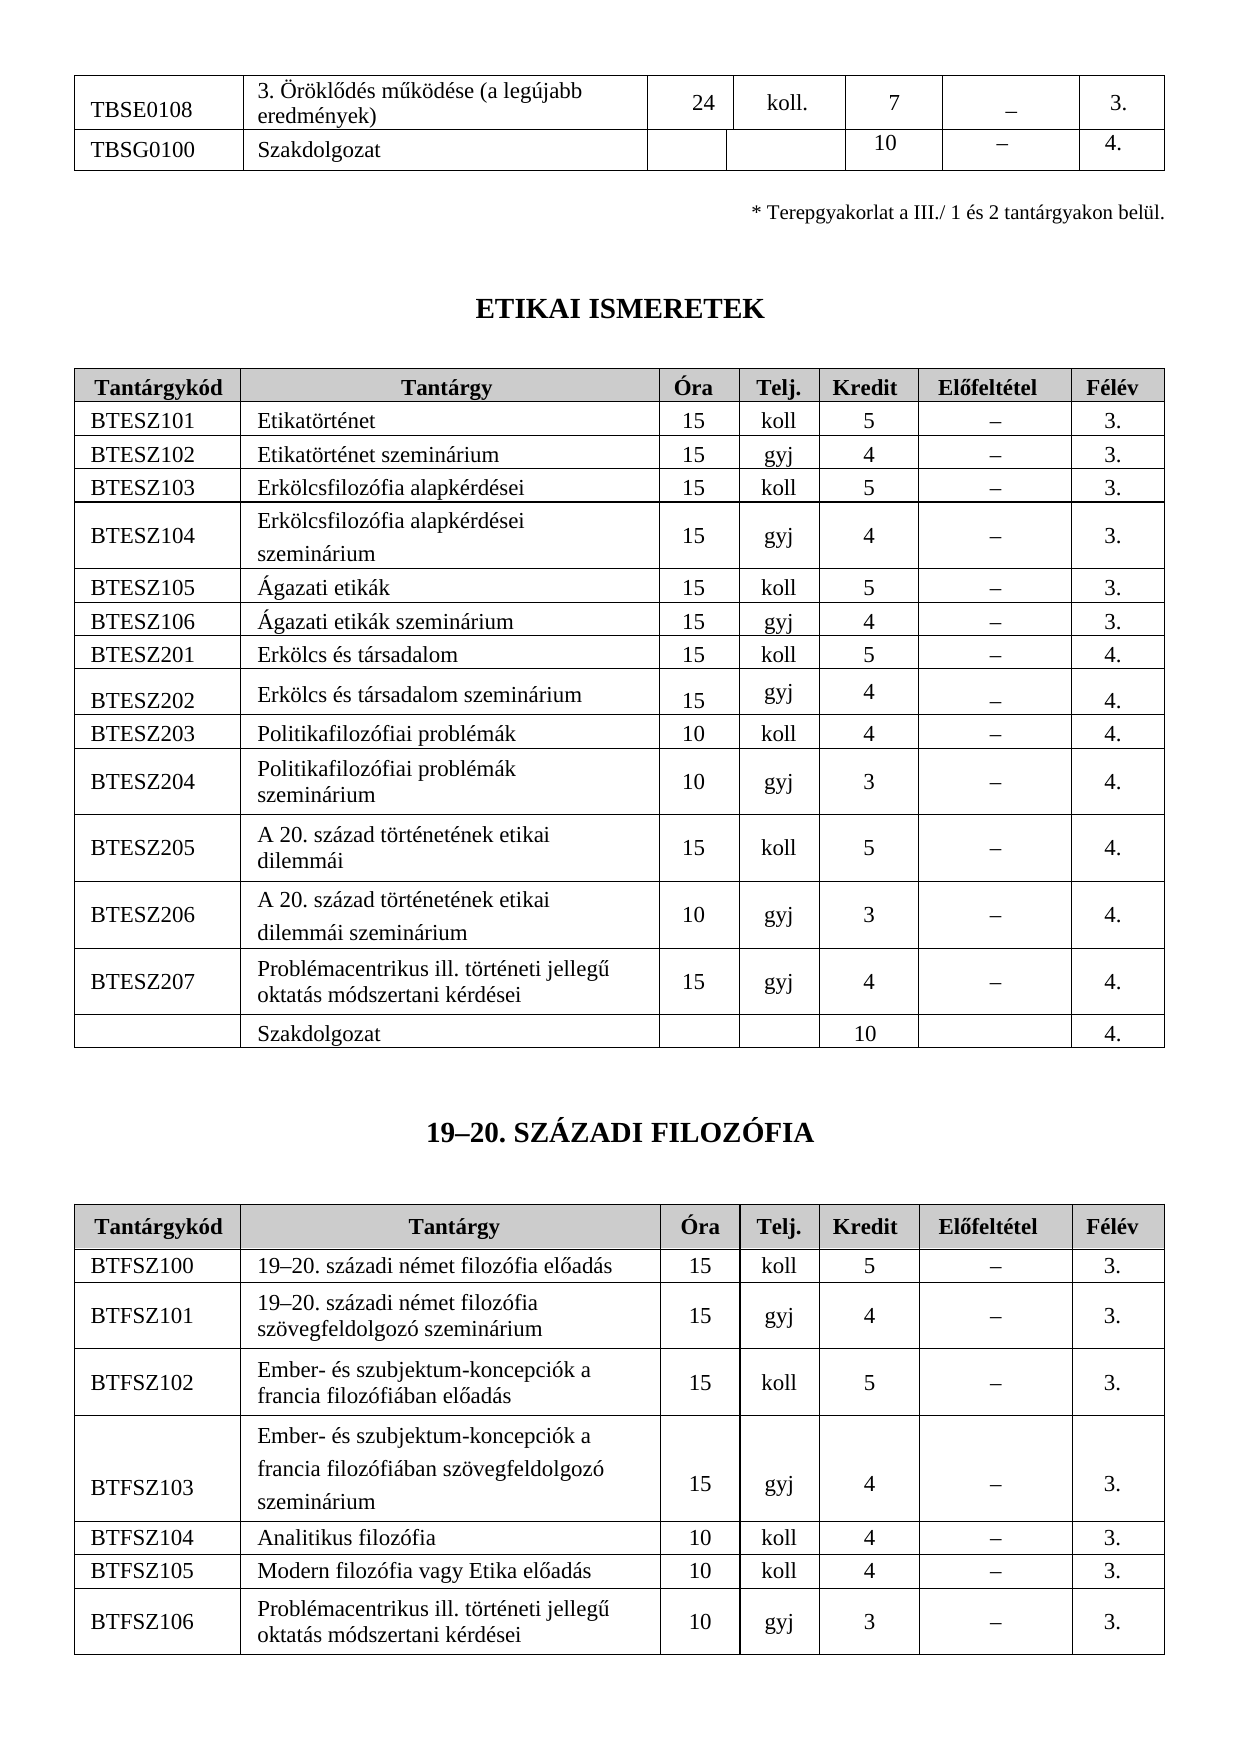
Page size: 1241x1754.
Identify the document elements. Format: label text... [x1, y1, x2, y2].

table_cell 5 [820, 402, 918, 434]
table_cell Ember- és szubjektum-koncepciók a francia filozófiában előadás [241, 1349, 660, 1415]
table_cell koll [741, 1555, 819, 1587]
table_cell – [919, 715, 1071, 747]
table_cell – [920, 1555, 1072, 1587]
table_cell 4 [820, 436, 918, 468]
table_cell BTFSZ104 [75, 1522, 240, 1554]
table_cell koll. [734, 76, 845, 129]
table_cell Ember- és szubjektum-koncepciók a francia filozófiában szövegfeldolgozó szeminárium [241, 1416, 660, 1521]
table_cell gyj [741, 1589, 819, 1654]
text ETIKAI ISMERETEK [75, 291, 1165, 325]
table_cell 15 [661, 1416, 739, 1521]
table_cell Szakdolgozat [241, 1015, 659, 1047]
table_cell 5 [820, 1349, 919, 1415]
table_cell Etikatörténet szeminárium [241, 436, 659, 468]
table_cell 15 [660, 949, 739, 1014]
table_cell BTESZ202 [75, 669, 240, 714]
table_cell 3. [1072, 603, 1164, 635]
table_cell 19–20. századi német filozófia szövegfeldolgozó szeminárium [241, 1283, 660, 1348]
table_cell 3. [1073, 1522, 1164, 1554]
table_cell 3. [1072, 436, 1164, 468]
table_cell BTESZ101 [75, 402, 240, 434]
table_cell BTFSZ102 [75, 1349, 240, 1415]
table_cell BTFSZ103 [75, 1416, 240, 1521]
table_cell 4. [1072, 949, 1164, 1014]
table_cell BTESZ201 [75, 636, 240, 668]
table_cell 3 [820, 882, 918, 947]
table_cell koll [740, 636, 819, 668]
table_cell 3. Öröklődés működése (a legújabb eredmények) [244, 76, 647, 129]
table_cell – [919, 603, 1071, 635]
table_cell – [920, 1250, 1072, 1282]
table_header Előfeltétel [919, 369, 1071, 401]
table_cell BTESZ204 [75, 749, 240, 814]
table_cell 10 [661, 1555, 739, 1587]
table_cell 3. [1072, 569, 1164, 602]
table_cell koll [740, 402, 819, 434]
table_cell – [919, 503, 1071, 568]
table_cell 5 [820, 636, 918, 668]
table_cell 15 [660, 436, 739, 468]
table_cell A 20. század történetének etikai dilemmái szeminárium [241, 882, 659, 947]
table_cell 4. [1072, 715, 1164, 747]
table_header Félév [1073, 1205, 1164, 1248]
table_header Telj. [741, 1205, 819, 1248]
table_cell gyj [740, 436, 819, 468]
table_cell Ágazati etikák szeminárium [241, 603, 659, 635]
table_cell gyj [740, 503, 819, 568]
table_cell Politikafilozófiai problémák [241, 715, 659, 747]
table_cell BTFSZ105 [75, 1555, 240, 1587]
table_cell gyj [741, 1416, 819, 1521]
table_cell 4 [820, 503, 918, 568]
table_cell – [919, 402, 1071, 434]
table_cell [75, 1015, 240, 1047]
table_cell Erkölcs és társadalom szeminárium [241, 669, 659, 714]
table_cell Problémacentrikus ill. történeti jellegű oktatás módszertani kérdései [241, 949, 659, 1014]
table_cell 24 [648, 76, 733, 129]
table_header Telj. [740, 369, 819, 401]
table_cell 19–20. századi német filozófia előadás [241, 1250, 660, 1282]
table_cell koll [740, 715, 819, 747]
table_cell 15 [660, 402, 739, 434]
table_cell – [919, 815, 1071, 881]
table_cell BTESZ206 [75, 882, 240, 947]
table_cell 15 [661, 1250, 739, 1282]
table_cell BTFSZ101 [75, 1283, 240, 1348]
table_cell 7 [846, 76, 942, 129]
table_cell 15 [660, 636, 739, 668]
table_cell Analitikus filozófia [241, 1522, 660, 1554]
table_cell 4 [820, 715, 918, 747]
table_cell 15 [660, 603, 739, 635]
table_cell 10 [820, 1015, 918, 1047]
table_cell – [920, 1283, 1072, 1348]
table_cell – [919, 749, 1071, 814]
table_cell Erkölcsfilozófia alapkérdései szeminárium [241, 503, 659, 568]
table_cell 3. [1072, 402, 1164, 434]
table_cell 4. [1072, 882, 1164, 947]
table_cell 4. [1080, 130, 1164, 170]
table_cell 15 [660, 503, 739, 568]
table_cell 5 [820, 569, 918, 602]
table_cell BTFSZ100 [75, 1250, 240, 1282]
table_cell _ [943, 76, 1079, 129]
table_cell BTESZ102 [75, 436, 240, 468]
table_cell 3. [1073, 1416, 1164, 1521]
table_cell gyj [740, 882, 819, 947]
table_cell 4 [820, 669, 918, 714]
table_header Félév [1072, 369, 1164, 401]
table_cell gyj [740, 669, 819, 714]
table_cell 3. [1072, 469, 1164, 501]
table_cell 3. [1073, 1349, 1164, 1415]
table_cell TBSE0108 [75, 76, 243, 129]
table_cell 15 [660, 469, 739, 501]
table_cell 4 [820, 1555, 919, 1587]
table_cell – [919, 636, 1071, 668]
table_cell 3. [1080, 76, 1164, 129]
table_cell [727, 130, 845, 170]
table_cell 3 [820, 749, 918, 814]
table_cell [740, 1015, 819, 1047]
table_cell 10 [660, 749, 739, 814]
table_cell BTESZ207 [75, 949, 240, 1014]
table_header Tantárgykód [75, 369, 240, 401]
table_cell 15 [661, 1283, 739, 1348]
table_cell Problémacentrikus ill. történeti jellegű oktatás módszertani kérdései [241, 1589, 660, 1654]
table_cell 15 [660, 815, 739, 881]
table_cell 4. [1072, 815, 1164, 881]
table_cell 4. [1072, 636, 1164, 668]
table_cell – [919, 436, 1071, 468]
table_cell – [920, 1589, 1072, 1654]
table_cell Erkölcsfilozófia alapkérdései [241, 469, 659, 501]
table_cell Erkölcs és társadalom [241, 636, 659, 668]
table_cell 15 [661, 1349, 739, 1415]
table_cell BTESZ104 [75, 503, 240, 568]
table_cell 10 [660, 715, 739, 747]
table_cell – [919, 469, 1071, 501]
table_cell Ágazati etikák [241, 569, 659, 602]
table_cell 5 [820, 469, 918, 501]
table_cell 4. [1072, 749, 1164, 814]
table_cell – [919, 949, 1071, 1014]
table_cell [919, 1015, 1071, 1047]
table_cell gyj [741, 1283, 819, 1348]
table_cell 5 [820, 1250, 919, 1282]
table_cell BTFSZ106 [75, 1589, 240, 1654]
table_cell Szakdolgozat [244, 130, 647, 170]
table_cell gyj [740, 749, 819, 814]
table_cell 4. [1072, 669, 1164, 714]
table_cell – [920, 1416, 1072, 1521]
table_header Tantárgy [241, 1205, 660, 1248]
table_cell – [919, 569, 1071, 602]
table_cell [660, 1015, 739, 1047]
table_cell 10 [846, 130, 942, 170]
table_cell 4. [1072, 1015, 1164, 1047]
table_cell Modern filozófia vagy Etika előadás [241, 1555, 660, 1587]
table_cell – [920, 1522, 1072, 1554]
table_cell – [919, 669, 1071, 714]
table_cell BTESZ103 [75, 469, 240, 501]
table_header Kredit [820, 1205, 919, 1248]
table_cell BTESZ105 [75, 569, 240, 602]
table_cell koll [741, 1250, 819, 1282]
table_cell – [919, 882, 1071, 947]
table_cell koll [741, 1522, 819, 1554]
table_cell 3. [1073, 1589, 1164, 1654]
table_cell 5 [820, 815, 918, 881]
table_cell koll [740, 815, 819, 881]
table_header Tantárgykód [75, 1205, 240, 1248]
table_header Óra [661, 1205, 739, 1248]
table_cell 4 [820, 949, 918, 1014]
table_cell gyj [740, 949, 819, 1014]
table_cell 3. [1073, 1250, 1164, 1282]
table_cell koll [740, 469, 819, 501]
text * Terepgyakorlat a III./ 1 és 2 tantárgyakon belül. [75, 200, 1165, 224]
table_cell koll [741, 1349, 819, 1415]
table_cell TBSG0100 [75, 130, 243, 170]
table_cell 10 [660, 882, 739, 947]
text 19–20. SZÁZADI FILOZÓFIA [75, 1115, 1165, 1149]
table_cell 15 [660, 669, 739, 714]
table_cell [648, 130, 726, 170]
table_cell – [920, 1349, 1072, 1415]
table_cell 4 [820, 1522, 919, 1554]
table_cell 10 [661, 1589, 739, 1654]
table_cell 15 [660, 569, 739, 602]
table_cell koll [740, 569, 819, 602]
table_cell 10 [661, 1522, 739, 1554]
table_cell gyj [740, 603, 819, 635]
table_cell – [943, 130, 1079, 170]
table_header Előfeltétel [920, 1205, 1072, 1248]
table_cell BTESZ203 [75, 715, 240, 747]
table_header Óra [660, 369, 739, 401]
table_cell 3. [1072, 503, 1164, 568]
table_cell Etikatörténet [241, 402, 659, 434]
table_header Tantárgy [241, 369, 659, 401]
table_cell 4 [820, 603, 918, 635]
table_cell 4 [820, 1416, 919, 1521]
table_cell 3. [1073, 1555, 1164, 1587]
table_cell 3. [1073, 1283, 1164, 1348]
table_cell BTESZ106 [75, 603, 240, 635]
table_cell A 20. század történetének etikai dilemmái [241, 815, 659, 881]
table_cell Politikafilozófiai problémák szeminárium [241, 749, 659, 814]
table_cell 3 [820, 1589, 919, 1654]
table_cell BTESZ205 [75, 815, 240, 881]
table_cell 4 [820, 1283, 919, 1348]
table_header Kredit [820, 369, 918, 401]
